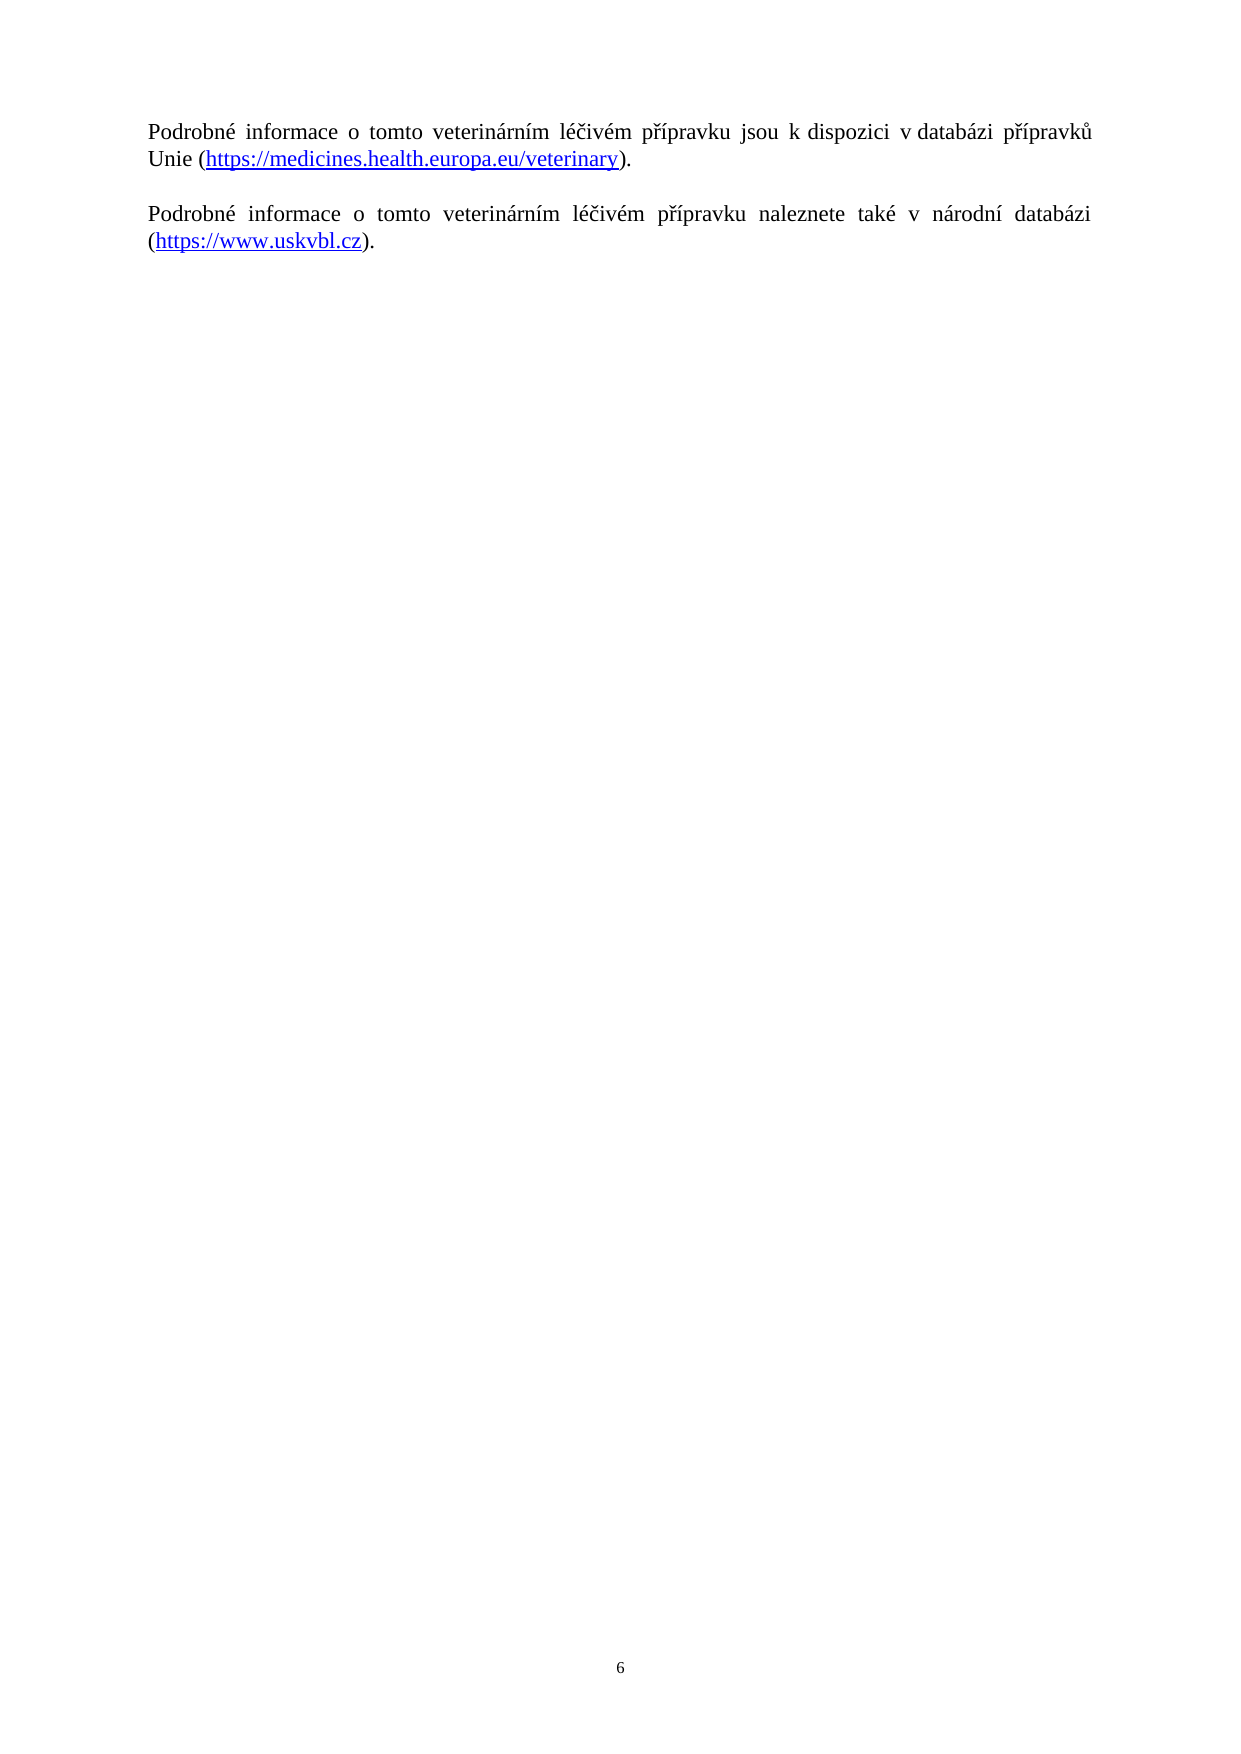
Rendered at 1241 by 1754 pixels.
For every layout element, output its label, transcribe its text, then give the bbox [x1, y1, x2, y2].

text Podrobné informace o tomto veterinárním léčivém přípravku naleznete také v národní databázi (https://www.uskvbl.cz). [148, 199, 1092, 253]
text Podrobné informace o tomto veterinárním léčivém přípravku jsou k dispozici v databázi přípravků Unie (https://medicines.health.europa.eu/veterinary). [148, 118, 1092, 172]
